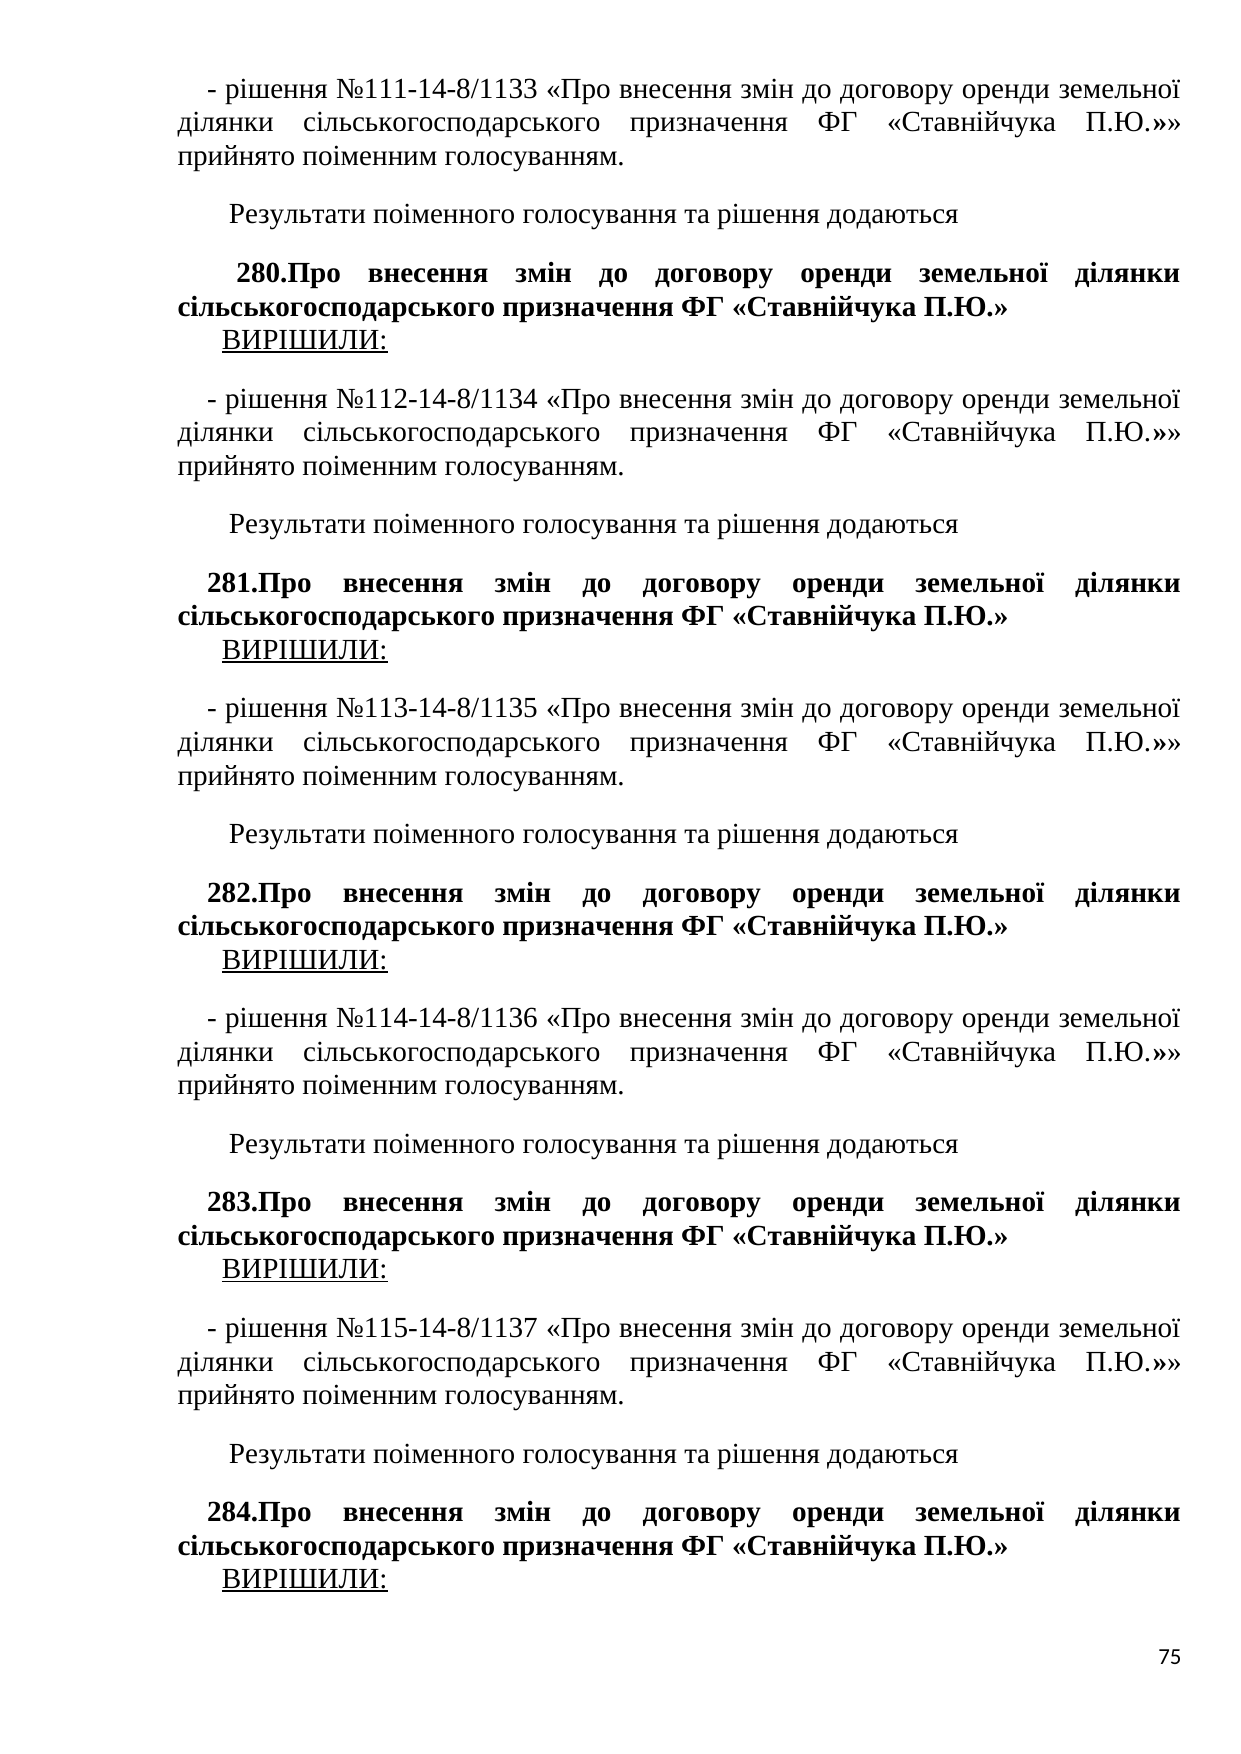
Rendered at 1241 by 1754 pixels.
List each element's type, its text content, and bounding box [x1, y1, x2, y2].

text 280.Про внесення змін до договору оренди земельної ділянки сільськогосподарського призначення ФГ «Ставнійчука П.Ю.» [177, 255, 1181, 322]
text - рішення №113-14-8/1135 «Про внесення змін до договору оренди земельної ділянки сільськогосподарського призначення ФГ «Ставнійчука П.Ю.»» прийнято поіменним голосуванням. [177, 691, 1181, 791]
text Результати поіменного голосування та рішення додаються [177, 1436, 1181, 1469]
text 283.Про внесення змін до договору оренди земельної ділянки сільськогосподарського призначення ФГ «Ставнійчука П.Ю.» [177, 1184, 1181, 1252]
text Результати поіменного голосування та рішення додаються [177, 816, 1181, 850]
text ВИРІШИЛИ: [177, 942, 1181, 975]
text - рішення №115-14-8/1137 «Про внесення змін до договору оренди земельної ділянки сільськогосподарського призначення ФГ «Ставнійчука П.Ю.»» прийнято поіменним голосуванням. [177, 1310, 1181, 1411]
text Результати поіменного голосування та рішення додаються [177, 197, 1181, 230]
text ВИРІШИЛИ: [177, 322, 1181, 356]
text Результати поіменного голосування та рішення додаються [177, 506, 1181, 540]
text - рішення №112-14-8/1134 «Про внесення змін до договору оренди земельної ділянки сільськогосподарського призначення ФГ «Ставнійчука П.Ю.»» прийнято поіменним голосуванням. [177, 381, 1181, 481]
text - рішення №114-14-8/1136 «Про внесення змін до договору оренди земельної ділянки сільськогосподарського призначення ФГ «Ставнійчука П.Ю.»» прийнято поіменним голосуванням. [177, 1000, 1181, 1101]
text ВИРІШИЛИ: [177, 1252, 1181, 1285]
text - рішення №111-14-8/1133 «Про внесення змін до договору оренди земельної ділянки сільськогосподарського призначення ФГ «Ставнійчука П.Ю.»» прийнято поіменним голосуванням. [177, 71, 1181, 172]
text ВИРІШИЛИ: [177, 632, 1181, 666]
text 281.Про внесення змін до договору оренди земельної ділянки сільськогосподарського призначення ФГ «Ставнійчука П.Ю.» [177, 565, 1181, 632]
text ВИРІШИЛИ: [177, 1561, 1181, 1595]
text 284.Про внесення змін до договору оренди земельної ділянки сільськогосподарського призначення ФГ «Ставнійчука П.Ю.» [177, 1494, 1181, 1561]
text 282.Про внесення змін до договору оренди земельної ділянки сільськогосподарського призначення ФГ «Ставнійчука П.Ю.» [177, 875, 1181, 942]
text Результати поіменного голосування та рішення додаються [177, 1126, 1181, 1159]
